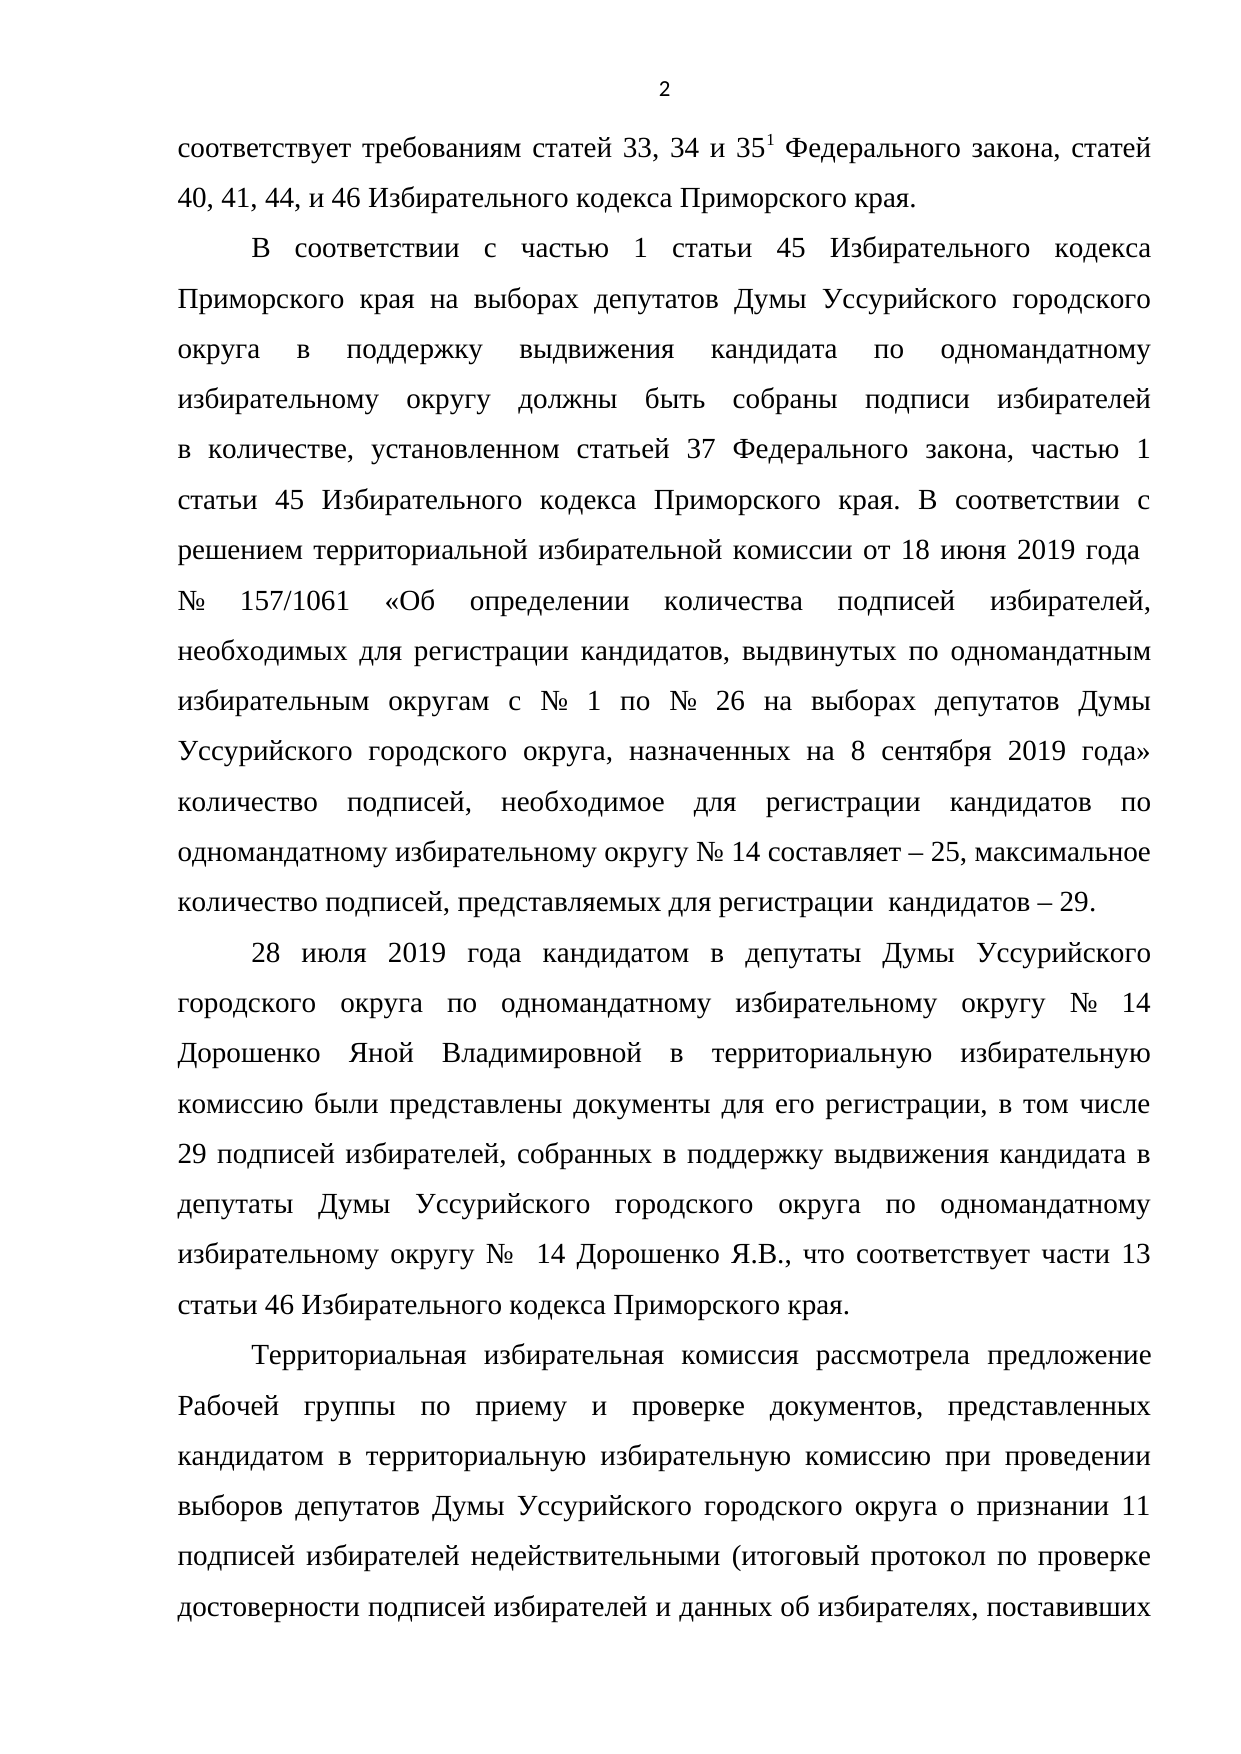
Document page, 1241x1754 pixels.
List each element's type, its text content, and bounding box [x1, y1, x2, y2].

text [177, 1337, 1152, 1622]
text В соответствии с частью 1 статьи 45 Избирательного кодекса Приморского края на выборах депутатов Думы Уссурийского городского округа в поддержку выдвижения кандидата по одномандатному избирательному округу должны быть собраны подписи избирателей в количестве, установленном статьей 37 Федерального закона, частью 1 статьи 45 Избирательного кодекса Приморского края. В соответствии с решением территориальной избирательной комиссии от 18 июня 2019 года № 157/1061 «Об определении количества подписей избирателей, необходимых для регистрации кандидатов, выдвинутых по одномандатным избирательным округам с № 1 по № 26 на выборах депутатов Думы Уссурийского городского округа, назначенных на 8 сентября 2019 года» количество подписей, необходимое для регистрации кандидатов по одномандатному избирательному округу № 14 составляет – 25, максимальное количество подписей, представляемых для регистрации кандидатов – 29. [177, 230, 1152, 918]
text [177, 130, 1152, 214]
text 28 июля 2019 года кандидатом в депутаты Думы Уссурийского городского округа по одномандатному избирательному округу № 14 Дорошенко Яной Владимировной в территориальную избирательную комиссию были представлены документы для его регистрации, в том числе 29 подписей избирателей, собранных в поддержку выдвижения кандидата в депутаты Думы Уссурийского городского округа по одномандатному избирательному округу № 14 Дорошенко Я.В., что соответствует части 13 статьи 46 Избирательного кодекса Приморского края. [177, 935, 1152, 1321]
